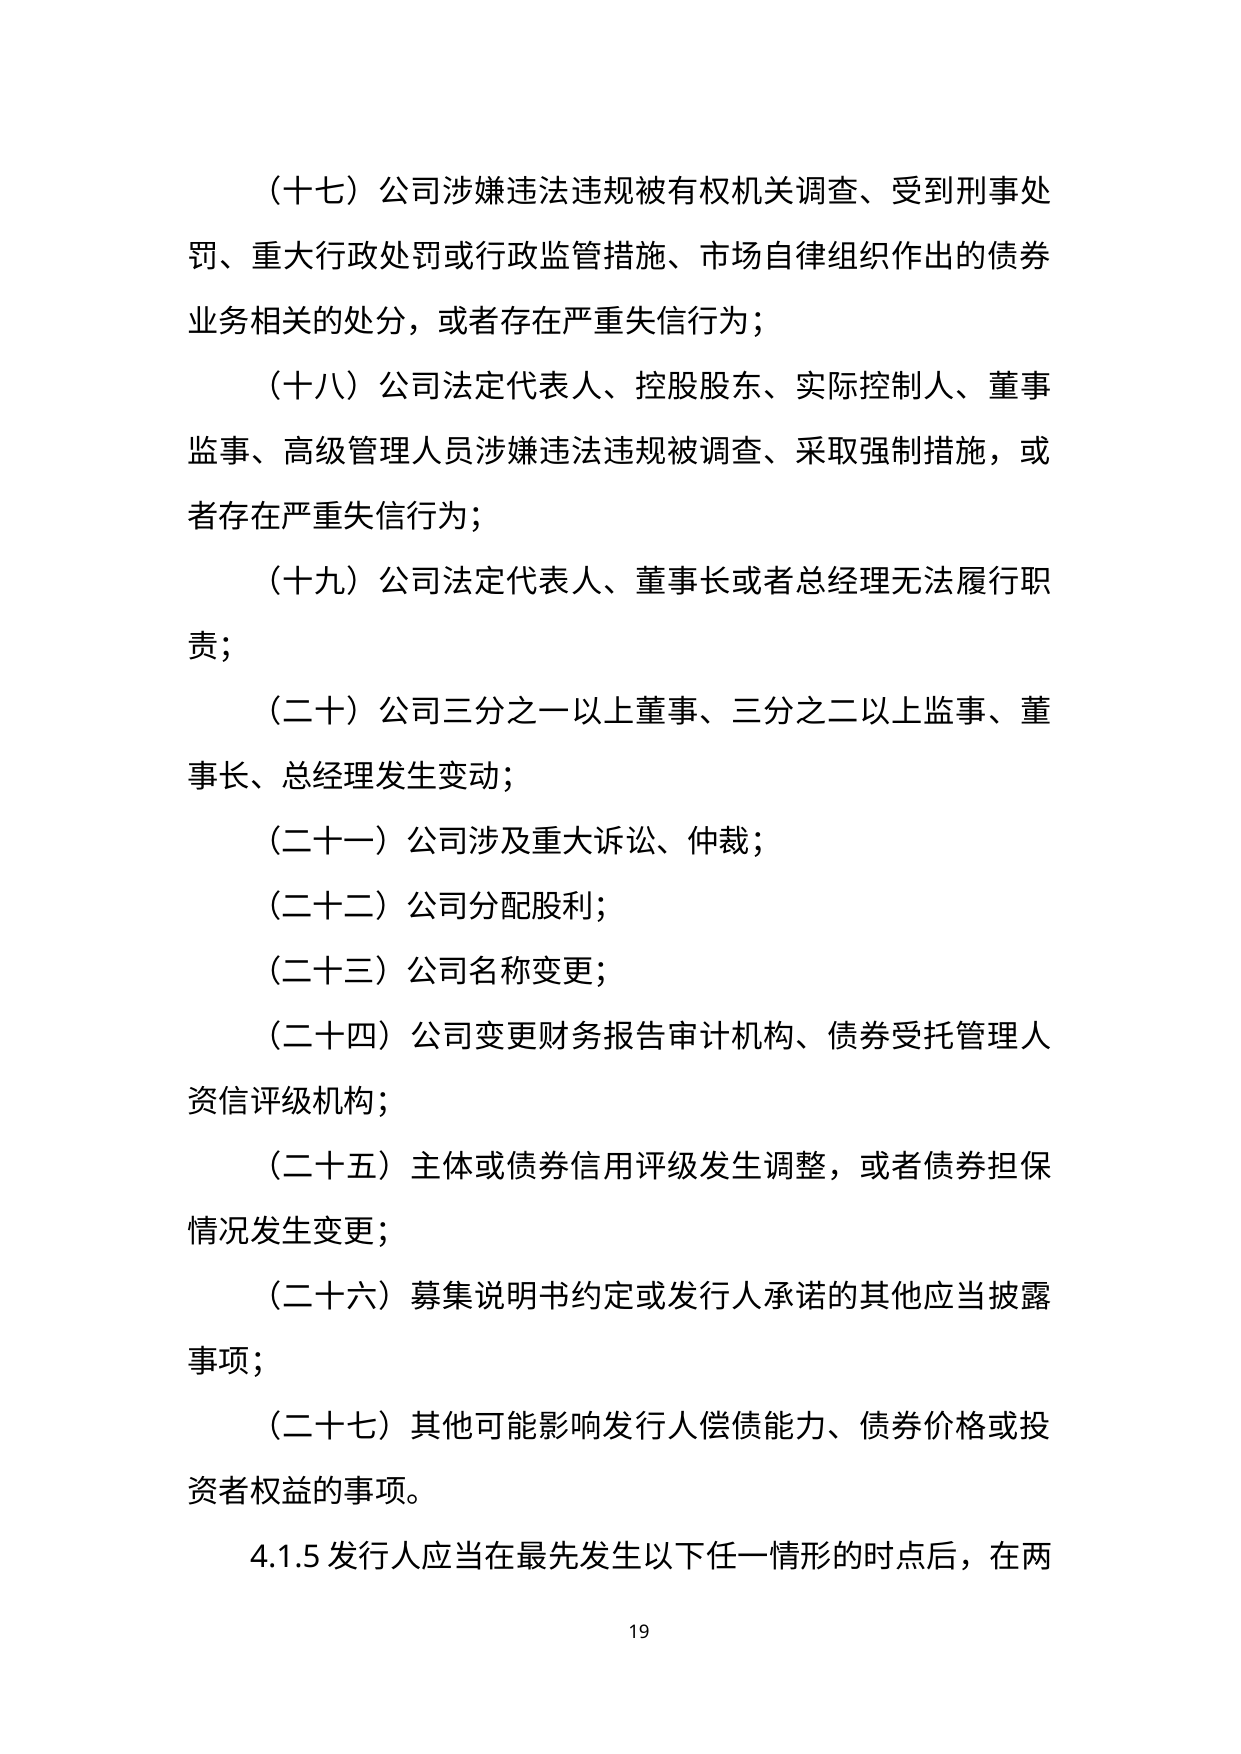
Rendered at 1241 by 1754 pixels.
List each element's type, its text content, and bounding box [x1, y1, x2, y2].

text （二十六）募集说明书约定或发行人承诺的其他应当披露事项； [187, 1261, 1053, 1391]
text （二十二）公司分配股利； [187, 871, 1053, 936]
text （二十七）其他可能影响发行人偿债能力、债券价格或投资者权益的事项。 [187, 1391, 1053, 1521]
text （十七）公司涉嫌违法违规被有权机关调查、受到刑事处罚、重大行政处罚或行政监管措施、市场自律组织作出的债券业务相关的处分，或者存在严重失信行为； [187, 156, 1053, 351]
text （十九）公司法定代表人、董事长或者总经理无法履行职责； [187, 546, 1053, 676]
text （二十一）公司涉及重大诉讼、仲裁； [187, 806, 1053, 871]
text （二十三）公司名称变更； [187, 936, 1053, 1001]
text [187, 1521, 1053, 1586]
text （二十四）公司变更财务报告审计机构、债券受托管理人、资信评级机构； [187, 1001, 1053, 1131]
text （二十）公司三分之一以上董事、三分之二以上监事、董事长、总经理发生变动； [187, 676, 1053, 806]
text （十八）公司法定代表人、控股股东、实际控制人、董事、监事、高级管理人员涉嫌违法违规被调查、采取强制措施，或者存在严重失信行为； [187, 351, 1053, 546]
text （二十五）主体或债券信用评级发生调整，或者债券担保情况发生变更； [187, 1131, 1053, 1261]
